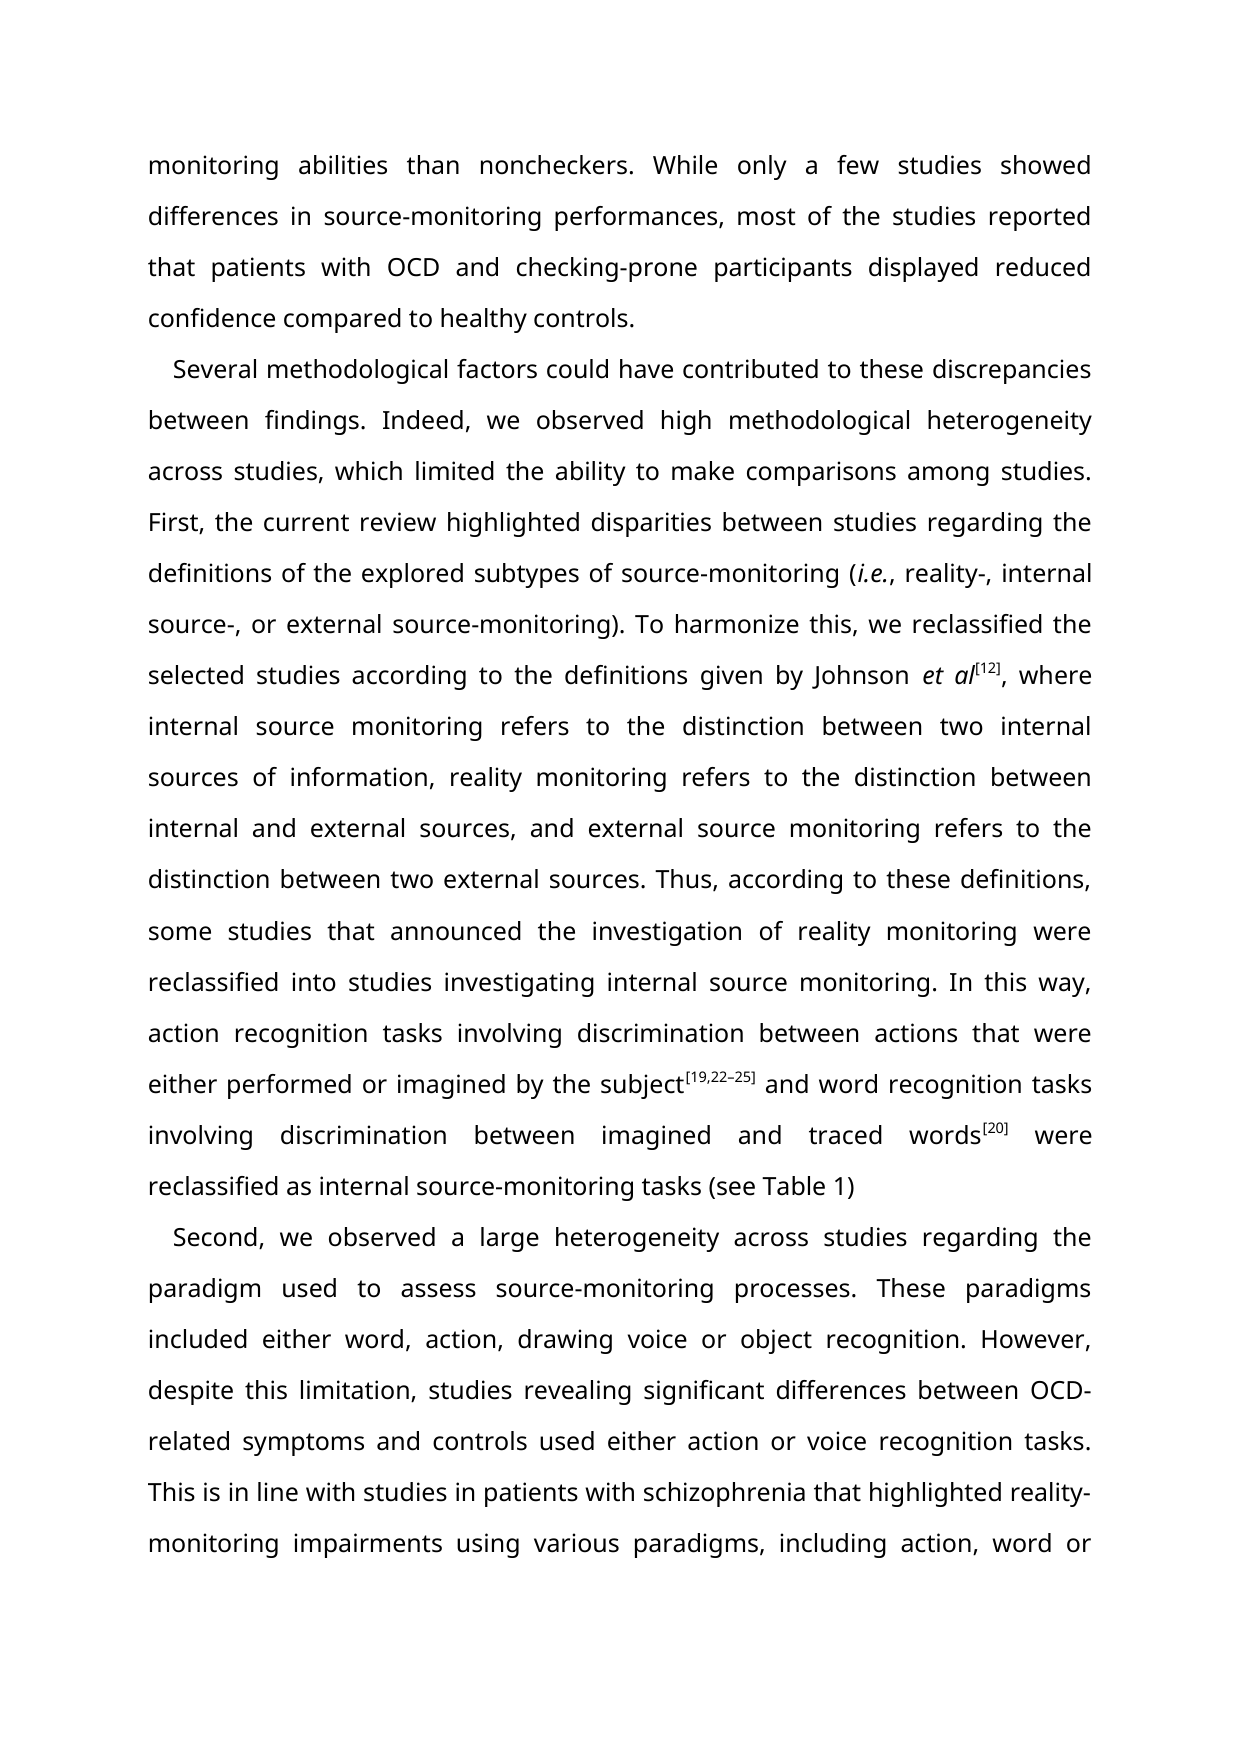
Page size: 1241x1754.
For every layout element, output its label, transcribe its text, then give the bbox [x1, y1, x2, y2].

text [148, 1219, 1093, 1560]
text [148, 148, 1093, 335]
text Several methodological factors could have contributed to these discrepancies between findings. Indeed, we observed high methodological heterogeneity across studies, which limited the ability to make comparisons among studies. First, the current review highlighted disparities between studies regarding the definitions of the explored subtypes of source-monitoring (i.e., reality-, internal source-, or external source-monitoring). To harmonize this, we reclassified the selected studies according to the definitions given by Johnson et al[12], where internal source monitoring refers to the distinction between two internal sources of information, reality monitoring refers to the distinction between internal and external sources, and external source monitoring refers to the distinction between two external sources. Thus, according to these definitions, some studies that announced the investigation of reality monitoring were reclassified into studies investigating internal source monitoring. In this way, action recognition tasks involving discrimination between actions that were either performed or imagined by the subject[19,22–25] and word recognition tasks involving discrimination between imagined and traced words[20] were reclassified as internal source-monitoring tasks (see Table 1) [148, 352, 1093, 1202]
